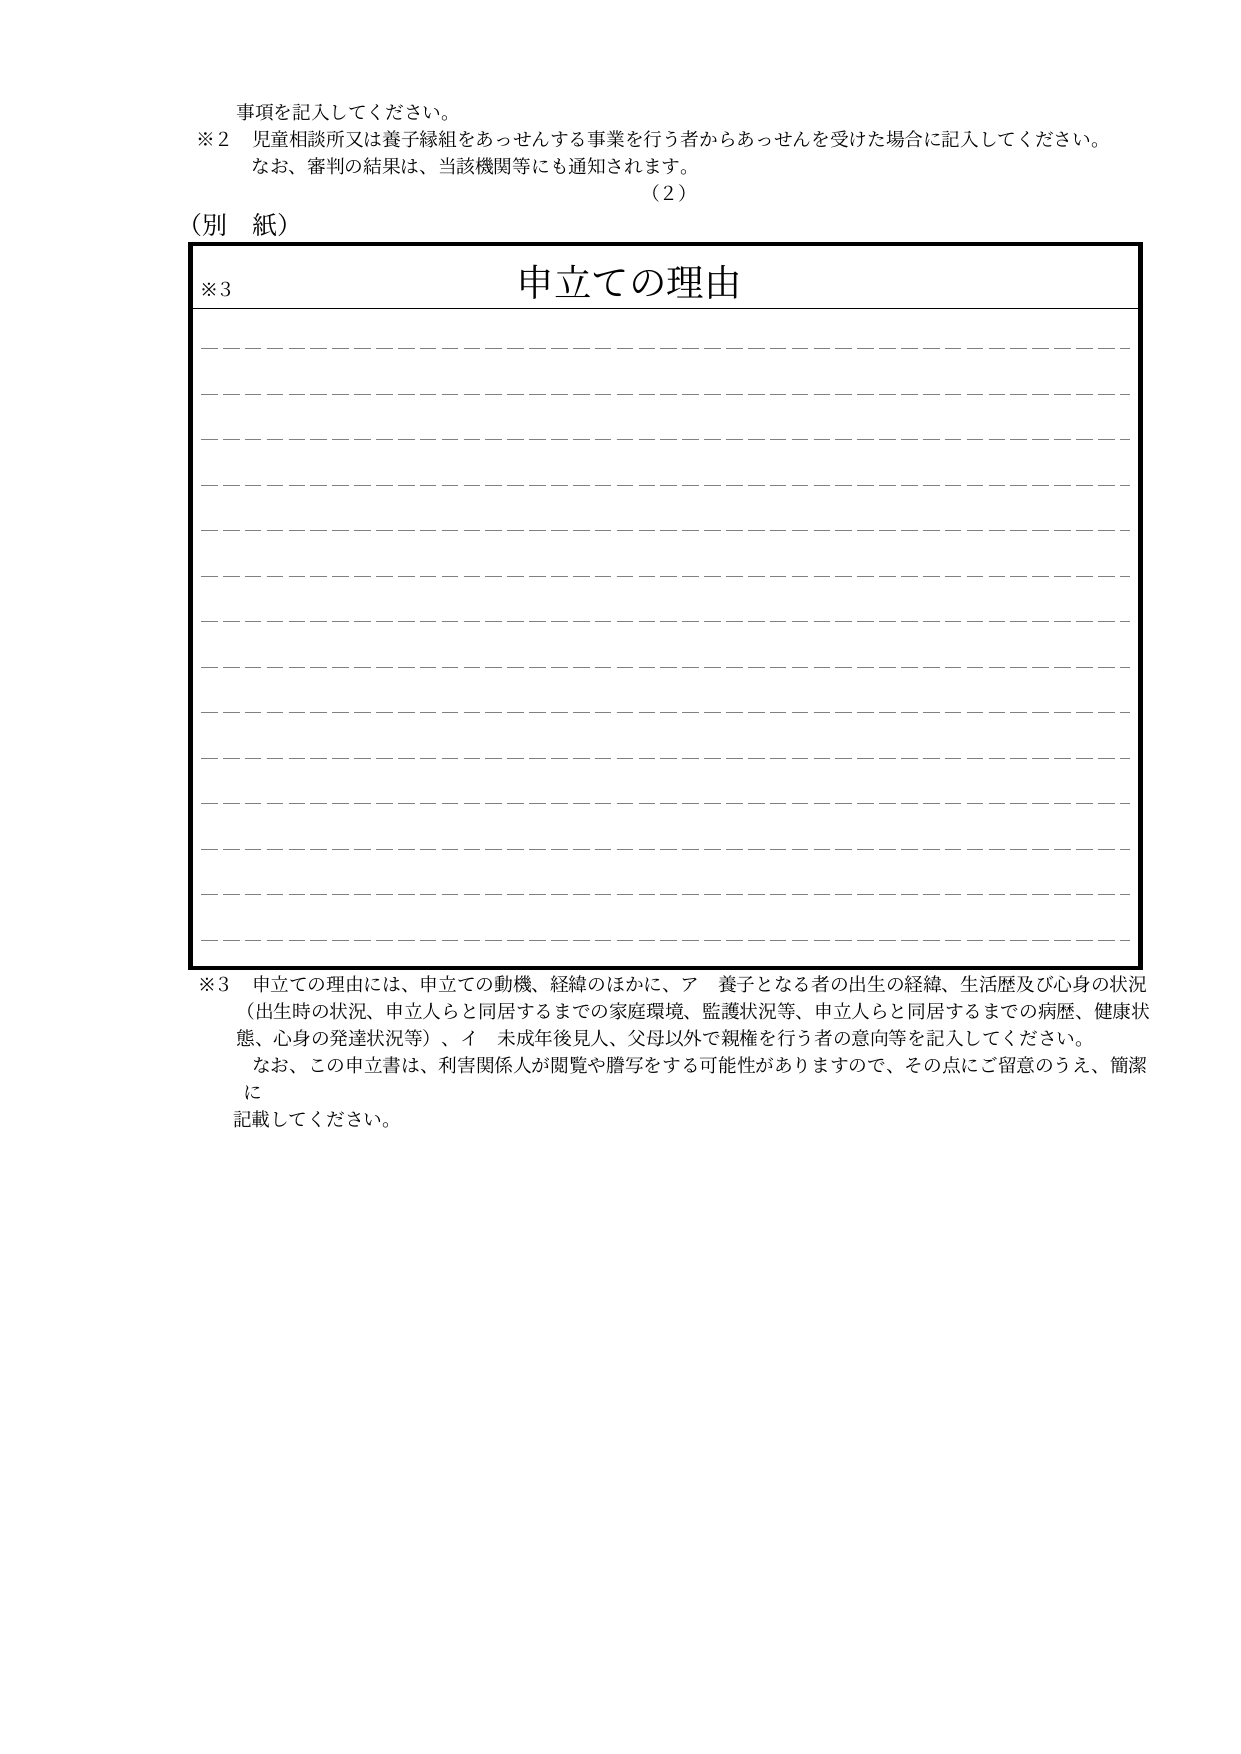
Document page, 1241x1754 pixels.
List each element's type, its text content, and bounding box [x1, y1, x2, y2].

text （別 紙） [177, 206, 1152, 242]
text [199, 98, 1152, 125]
text なお、この申立書は、利害関係人が閲覧や謄写をする可能性がありますので、その点にご留意のうえ、簡潔に [243, 1051, 1152, 1105]
table_cell [193, 309, 1138, 966]
text ※３ 申立ての理由には、申立ての動機、経緯のほかに、ア 養子となる者の出生の経緯、生活歴及び心身の状況（出生時の状況、申立人らと同居するまでの家庭環境、監護状況等、申立人らと同居するまでの病歴、健康状態、心身の発達状況等）、イ 未成年後見人、父母以外で親権を行う者の意向等を記入してください。 [199, 970, 1152, 1051]
table_header ※３ 申立ての理由 [193, 246, 1138, 308]
text 記載してください。 [177, 1105, 1152, 1132]
text なお、審判の結果は、当該機関等にも通知されます。 [177, 152, 1152, 179]
text ※２ 児童相談所又は養子縁組をあっせんする事業を行う者からあっせんを受けた場合に記入してください。 [177, 125, 1152, 152]
text （２） [177, 179, 1152, 206]
